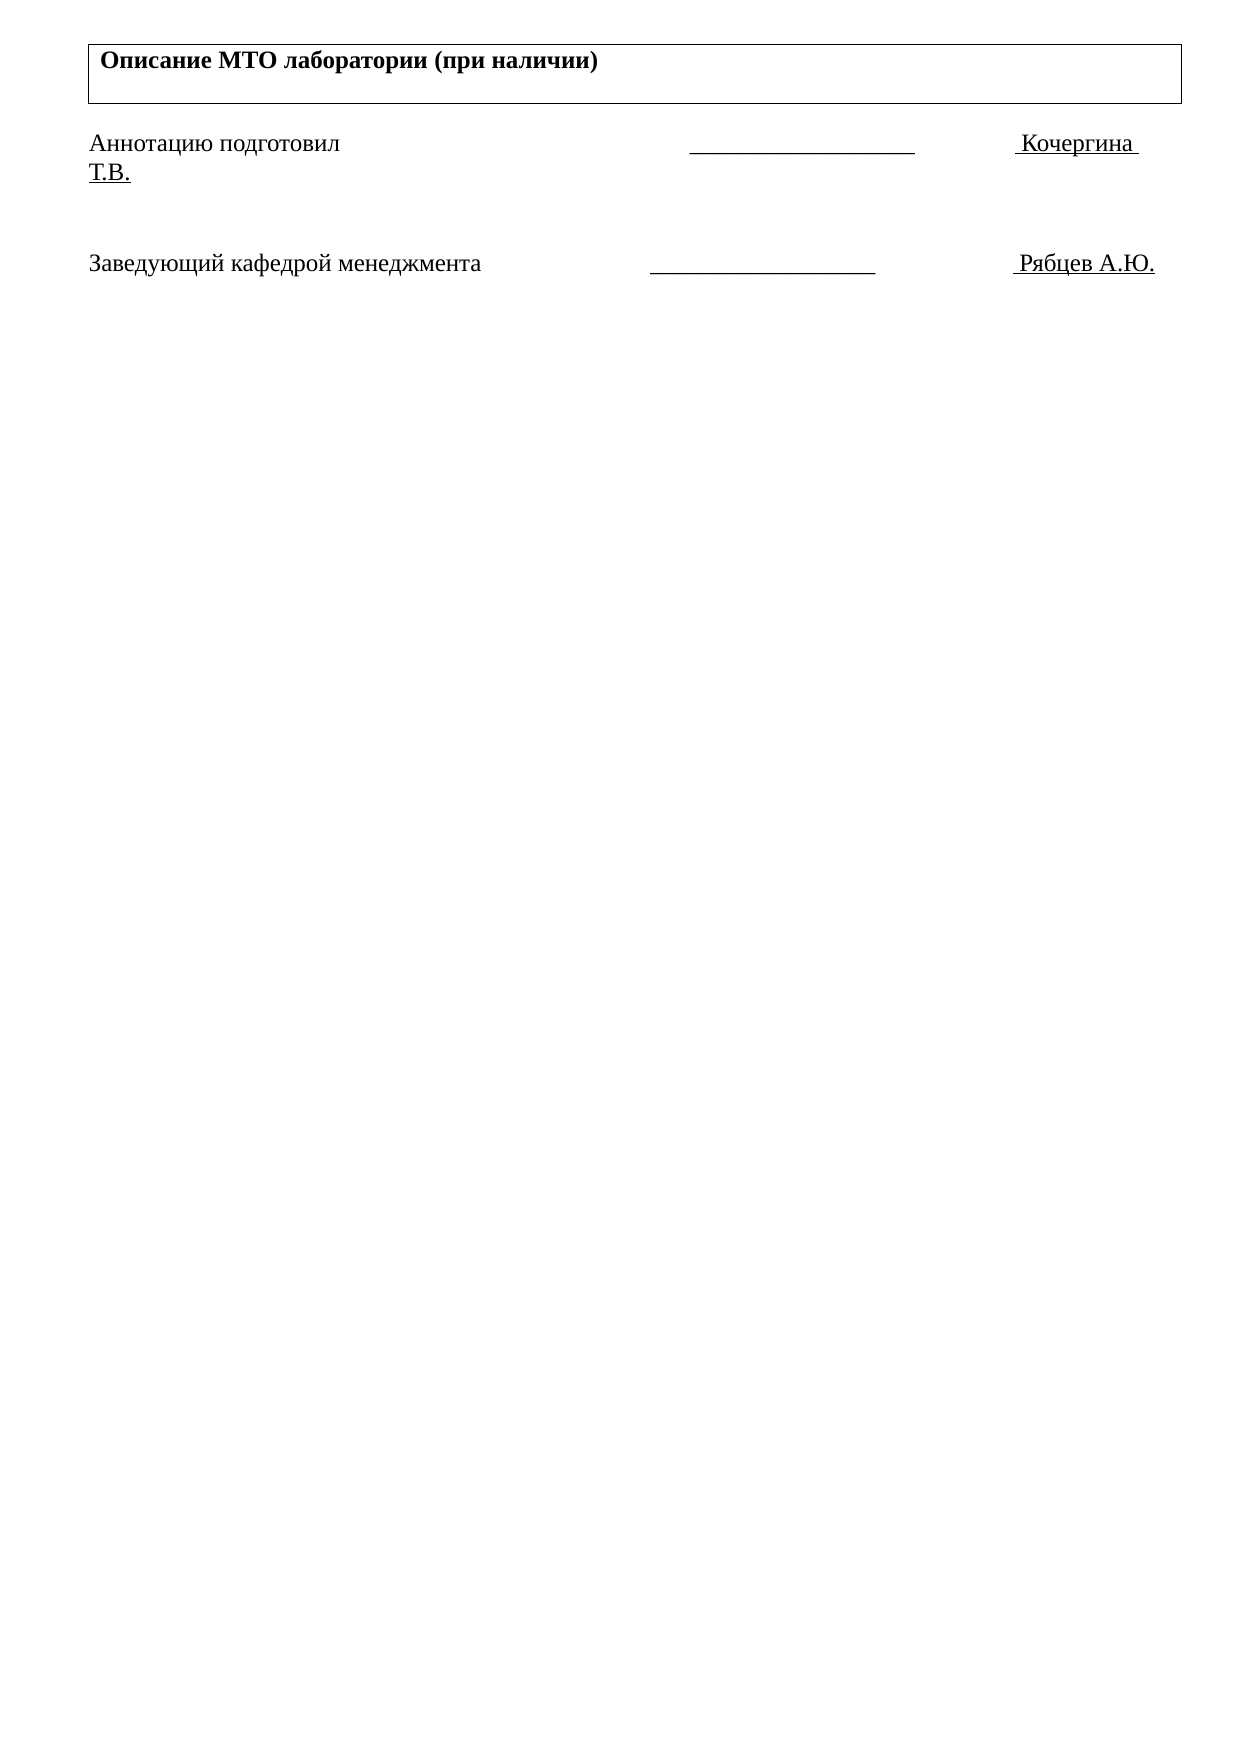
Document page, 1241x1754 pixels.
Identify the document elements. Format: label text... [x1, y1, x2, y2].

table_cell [89, 45, 1181, 103]
text Заведующий кафедрой менеджмента __________________ Рябцев А.Ю. [88, 248, 1181, 277]
text Аннотацию подготовил __________________ Кочергина Т.В. [88, 128, 1181, 186]
